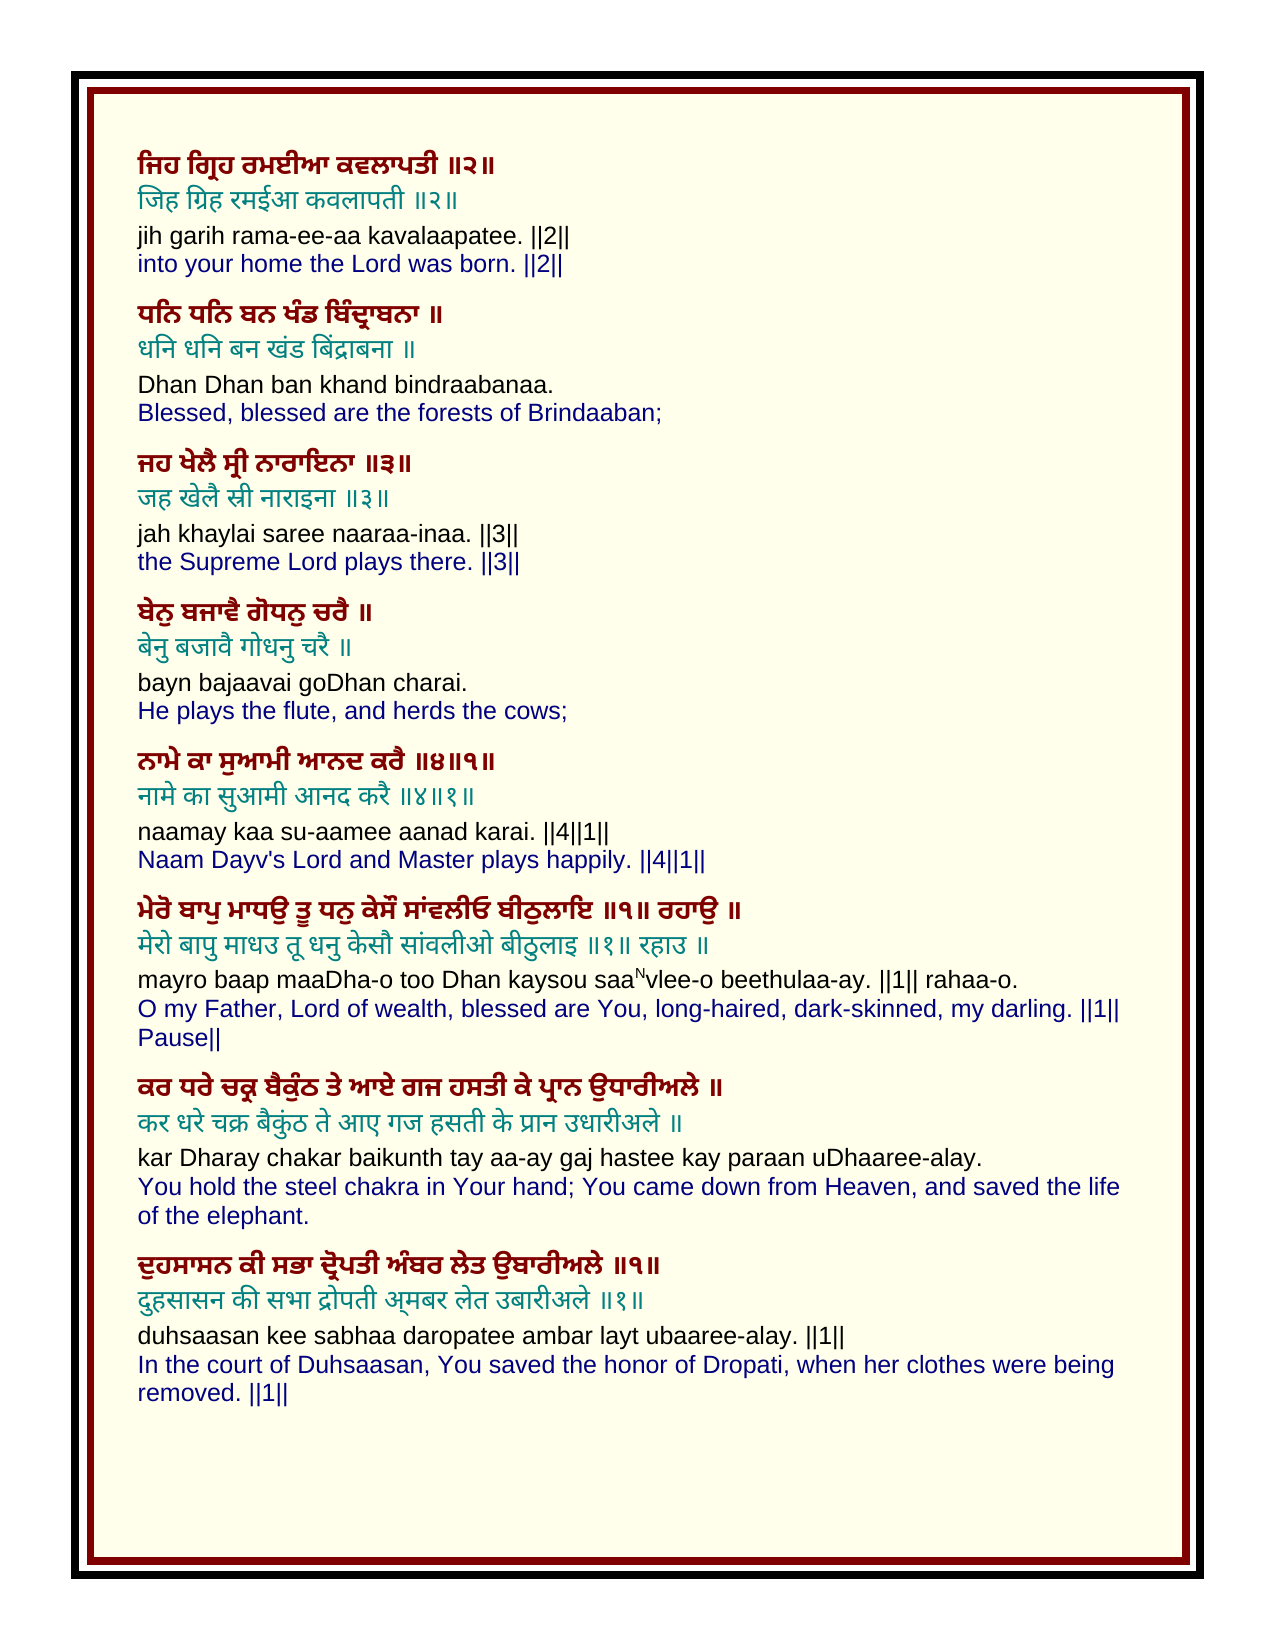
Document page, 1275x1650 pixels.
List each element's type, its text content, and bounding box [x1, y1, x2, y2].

text धनि धनि बन खंड बिंद्राबना ॥ [137, 334, 1138, 369]
text naamay kaa su-aamee aanad karai. ||4||1|| [137, 816, 1138, 845]
text ਧਨਿ ਧਨਿ ਬਨ ਖੰਡ ਬਿੰਦ੍ਰਾਬਨਾ ॥ [137, 299, 1138, 334]
text kar Dharay chakar baikunth tay aa-ay gaj hastee kay paraan uDhaaree-alay. [137, 1143, 1138, 1172]
text दुहसासन की सभा द्रोपती अ्मबर लेत उबारीअले ॥१॥ [137, 1286, 1138, 1321]
text In the court of Duhsaasan, You saved the honor of Dropati, when her clothes were being removed. ||1|| [137, 1349, 1138, 1407]
text मेरो बापु माधउ तू धनु केसौ सांवलीओ बीठुलाइ ॥१॥ रहाउ ॥ [137, 930, 1138, 965]
text नामे का सुआमी आनद करै ॥४॥१॥ [137, 781, 1138, 816]
text कर धरे चक्र बैकुंठ ते आए गज हसती के प्रान उधारीअले ॥ [137, 1108, 1138, 1143]
text जह खेलै स्री नाराइना ॥३॥ [137, 483, 1138, 518]
text duhsaasan kee sabhaa daropatee ambar layt ubaaree-alay. ||1|| [137, 1321, 1138, 1349]
text Dhan Dhan ban khand bindraabanaa. [137, 369, 1138, 398]
text ਨਾਮੇ ਕਾ ਸੁਆਮੀ ਆਨਦ ਕਰੈ ॥੪॥੧॥ [137, 746, 1138, 781]
text बेनु बजावै गोधनु चरै ॥ [137, 632, 1138, 667]
text ਬੇਨੁ ਬਜਾਵੈ ਗੋਧਨੁ ਚਰੈ ॥ [137, 597, 1138, 632]
text O my Father, Lord of wealth, blessed are You, long-haired, dark-skinned, my darling. ||1||Pause|| [137, 994, 1138, 1052]
text bayn bajaavai goDhan charai. [137, 667, 1138, 696]
text mayro baap maaDha-o too Dhan kaysou saaNvlee-o beethulaa-ay. ||1|| rahaa-o. [137, 965, 1138, 994]
text jih garih rama-ee-aa kavalaapatee. ||2|| [137, 221, 1138, 249]
text ਕਰ ਧਰੇ ਚਕ੍ਰ ਬੈਕੁੰਠ ਤੇ ਆਏ ਗਜ ਹਸਤੀ ਕੇ ਪ੍ਰਾਨ ਉਧਾਰੀਅਲੇ ॥ [137, 1072, 1138, 1108]
text You hold the steel chakra in Your hand; You came down from Heaven, and saved the life of the elephant. [137, 1172, 1138, 1229]
text ਦੁਹਸਾਸਨ ਕੀ ਸਭਾ ਦ੍ਰੋਪਤੀ ਅੰਬਰ ਲੇਤ ਉਬਾਰੀਅਲੇ ॥੧॥ [137, 1250, 1138, 1286]
text He plays the flute, and herds the cows; [137, 696, 1138, 725]
text Naam Dayv's Lord and Master plays happily. ||4||1|| [137, 845, 1138, 874]
text the Supreme Lord plays there. ||3|| [137, 547, 1138, 576]
text ਮੇਰੋ ਬਾਪੁ ਮਾਧਉ ਤੂ ਧਨੁ ਕੇਸੌ ਸਾਂਵਲੀਓ ਬੀਠੁਲਾਇ ॥੧॥ ਰਹਾਉ ॥ [137, 895, 1138, 930]
text ਜਿਹ ਗ੍ਰਿਹ ਰਮਈਆ ਕਵਲਾਪਤੀ ॥੨॥ [137, 150, 1138, 185]
text Blessed, blessed are the forests of Brindaaban; [137, 398, 1138, 427]
text into your home the Lord was born. ||2|| [137, 249, 1138, 278]
text जिह ग्रिह रमईआ कवलापती ॥२॥ [137, 185, 1138, 221]
text ਜਹ ਖੇਲੈ ਸ੍ਰੀ ਨਾਰਾਇਨਾ ॥੩॥ [137, 448, 1138, 483]
text jah khaylai saree naaraa-inaa. ||3|| [137, 518, 1138, 547]
